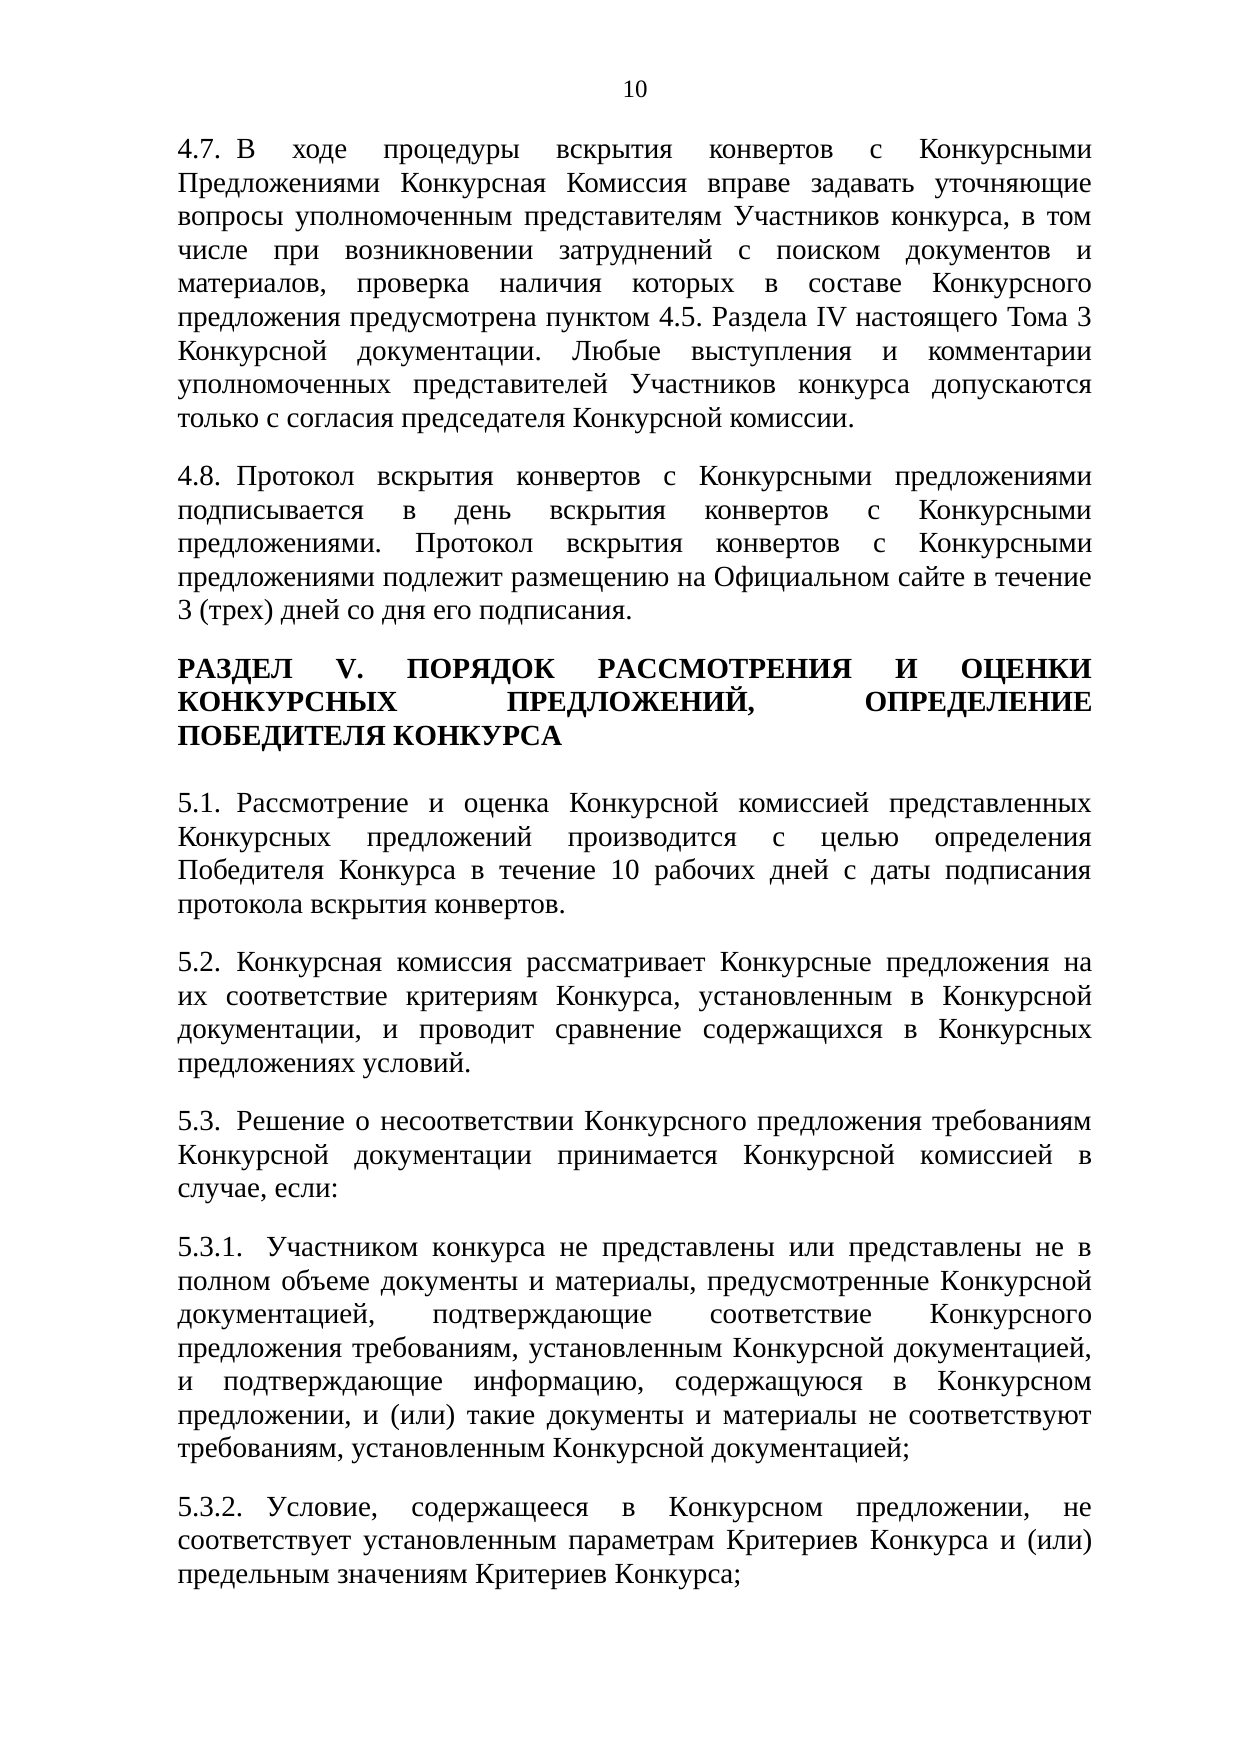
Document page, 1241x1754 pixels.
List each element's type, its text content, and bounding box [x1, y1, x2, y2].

list Конкурсная комиссия рассматривает Конкурсные предложения на их соответствие критериям Конкурса, установленным в Конкурсной документации, и проводит сравнение содержащихся в Конкурсных предложениях условий. [177, 944, 1093, 1078]
list Решение о несоответствии Конкурсного предложения требованиям Конкурсной документации принимается Конкурсной комиссией в случае, если: [177, 1103, 1093, 1204]
subtitle РАЗДЕЛ V. ПОРЯДОК РАССМОТРЕНИЯ И ОЦЕНКИ КОНКУРСНЫХ ПРЕДЛОЖЕНИЙ, ОПРЕДЕЛЕНИЕ ПОБЕДИТЕЛЯ КОНКУРСА [177, 651, 1093, 752]
list В ходе процедуры вскрытия конвертов с Конкурсными Предложениями Конкурсная Комиссия вправе задавать уточняющие вопросы уполномоченным представителям Участников конкурса, в том числе при возникновении затруднений с поиском документов и материалов, проверка наличия которых в составе Конкурсного предложения предусмотрена пунктом 4.5. Раздела IV настоящего Тома 3 Конкурсной документации. Любые выступления и комментарии уполномоченных представителей Участников конкурса допускаются только с согласия председателя Конкурсной комиссии. [177, 131, 1093, 433]
list Протокол вскрытия конвертов с Конкурсными предложениями подписывается в день вскрытия конвертов с Конкурсными предложениями. Протокол вскрытия конвертов с Конкурсными предложениями подлежит размещению на Официальном сайте в течение 3 (трех) дней со дня его подписания. [177, 458, 1093, 626]
list Рассмотрение и оценка Конкурсной комиссией представленных Конкурсных предложений производится с целью определения Победителя Конкурса в течение 10 рабочих дней с даты подписания протокола вскрытия конвертов. [177, 785, 1093, 919]
list Участником конкурса не представлены или представлены не в полном объеме документы и материалы, предусмотренные Конкурсной документацией, подтверждающие соответствие Конкурсного предложения требованиям, установленным Конкурсной документацией, и подтверждающие информацию, содержащуюся в Конкурсном предложении, и (или) такие документы и материалы не соответствуют требованиям, установленным Конкурсной документацией; [177, 1229, 1093, 1464]
list Условие, содержащееся в Конкурсном предложении, не соответствует установленным параметрам Критериев Конкурса и (или) предельным значениям Критериев Конкурса; [177, 1489, 1093, 1589]
